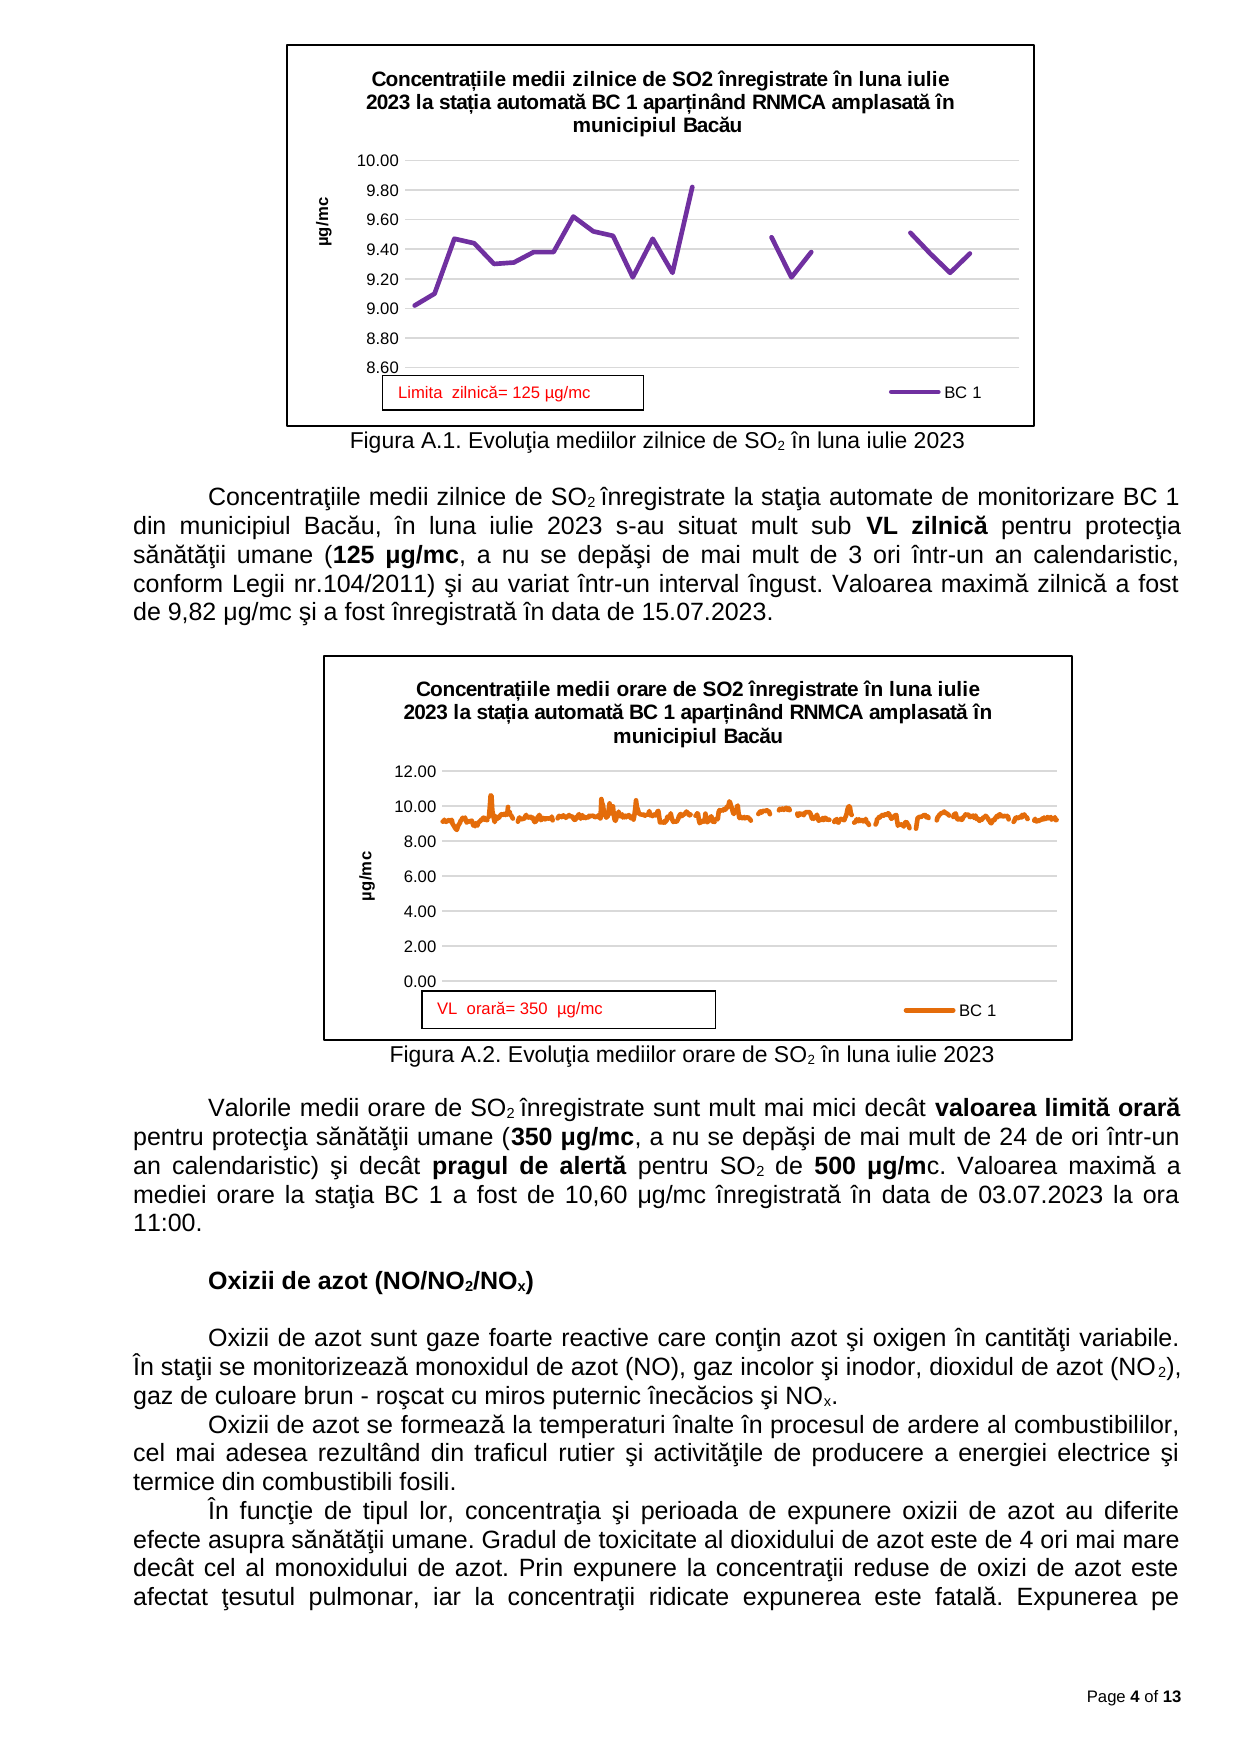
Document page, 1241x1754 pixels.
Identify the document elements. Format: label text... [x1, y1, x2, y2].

text Figura A.1. Evoluţia mediilor zilnice de SO2 în luna iulie 2023 [133, 427, 1181, 453]
text Oxizii de azot se formează la temperaturi înalte în procesul de ardere al combustibililor, cel mai adesea rezultând din traficul rutier şi activităţile de producere a energiei electrice şi termice din combustibili fosili. [133, 1410, 1181, 1496]
text Oxizii de azot (NO/NO2/NOx) [133, 1266, 1181, 1295]
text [133, 1496, 1181, 1611]
text Valorile medii orare de SO2 înregistrate sunt mult mai mici decât valoarea limită orară pentru protecţia sănătăţii umane (350 μg/mc, a nu se depăşi de mai mult de 24 de ori într-un an calendaristic) şi decât pragul de alertă pentru SO2 de 500 μg/mc. Valoarea maximă a mediei orare la staţia BC 1 a fost de 10,60 μg/mc înregistrată în data de 03.07.2023 la ora 11:00. [133, 1093, 1181, 1237]
text Concentraţiile medii zilnice de SO2 înregistrate la staţia automate de monitorizare BC 1 din municipiul Bacău, în luna iulie 2023 s-au situat mult sub VL zilnică pentru protecţia sănătăţii umane (125 μg/mc, a nu se depăşi de mai mult de 3 ori într-un an calendaristic, conform Legii nr.104/2011) şi au variat într-un interval îngust. Valoarea maximă zilnică a fost de 9,82 μg/mc şi a fost înregistrată în data de 15.07.2023. [133, 482, 1181, 626]
text Figura A.2. Evoluţia mediilor orare de SO2 în luna iulie 2023 [133, 1041, 1181, 1067]
text Oxizii de azot sunt gaze foarte reactive care conţin azot şi oxigen în cantităţi variabile. În staţii se monitorizează monoxidul de azot (NO), gaz incolor şi inodor, dioxidul de azot (NO2), gaz de culoare brun - roşcat cu miros puternic înecăcios şi NOx. [133, 1323, 1181, 1410]
